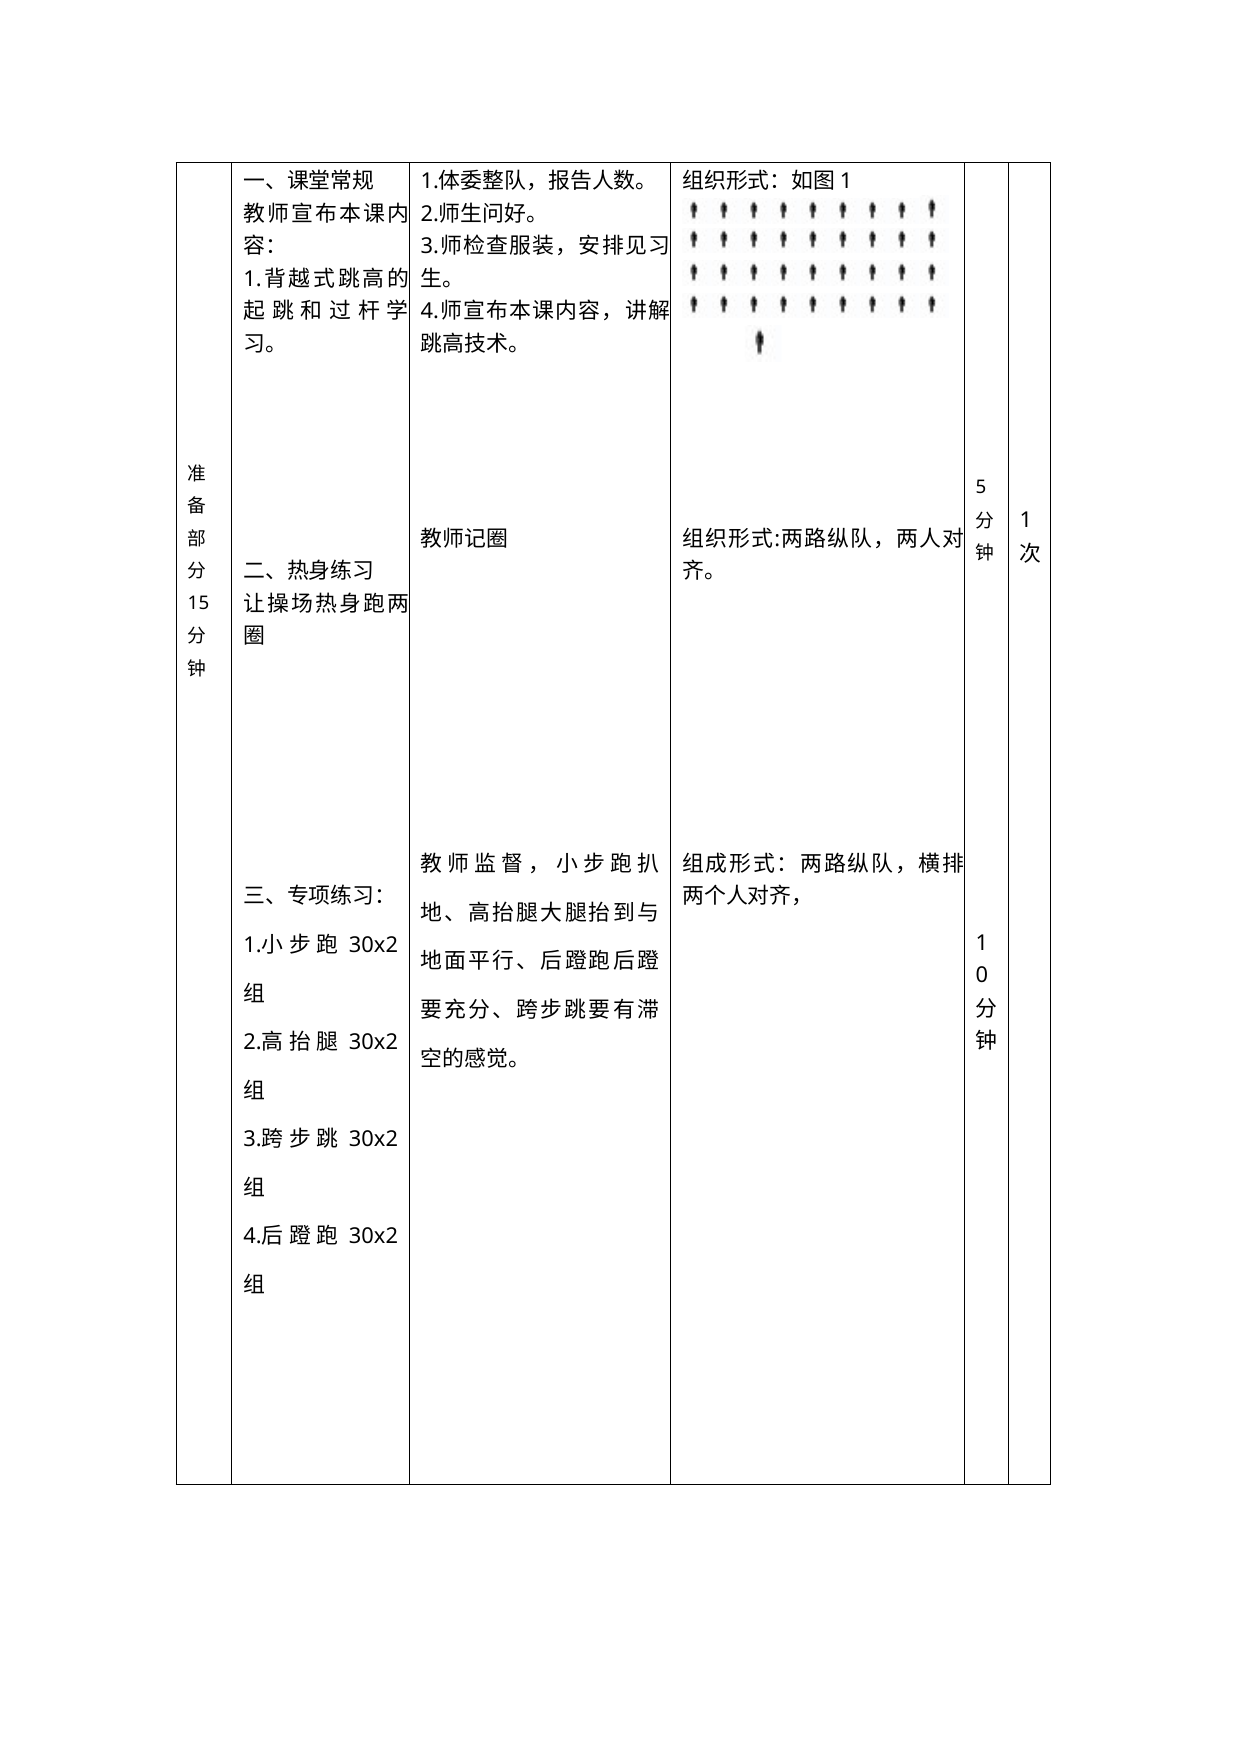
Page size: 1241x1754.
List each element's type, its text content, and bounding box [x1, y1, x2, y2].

table_cell 准备部分 15 分 钟 [177, 163, 231, 1484]
table_cell 组织形式：如图1 组织形式:两路纵队，两人对齐。 组成形式：两路纵队，横排两个人对齐， [671, 163, 964, 1484]
table_cell 1.体委整队，报告人数。 2.师生问好。 3.师检查服装，安排见习生。 4.师宣布本课内容，讲解跳高技术。 教师记圈 教师监督，小步跑扒地、高抬腿大腿抬到与地面平行、后蹬跑后蹬要充分、跨步跳要有滞空的感觉。 [410, 163, 670, 1484]
table_cell 5分钟 10分钟 [965, 163, 1008, 1484]
picture [682, 195, 950, 224]
picture [682, 260, 950, 286]
picture [682, 228, 950, 253]
picture [682, 293, 950, 318]
table_cell 1次 [1009, 163, 1050, 1484]
picture [744, 325, 782, 362]
table_cell 一、课堂常规 教师宣布本课内容： 1.背越式跳高的起跳和过杆学习。 二、热身练习 让操场热身跑两圈 专项练习： 小步跑30x2组 高抬腿30x2组 跨步跳30x2组 后蹬跑30x2组 [232, 163, 409, 1484]
